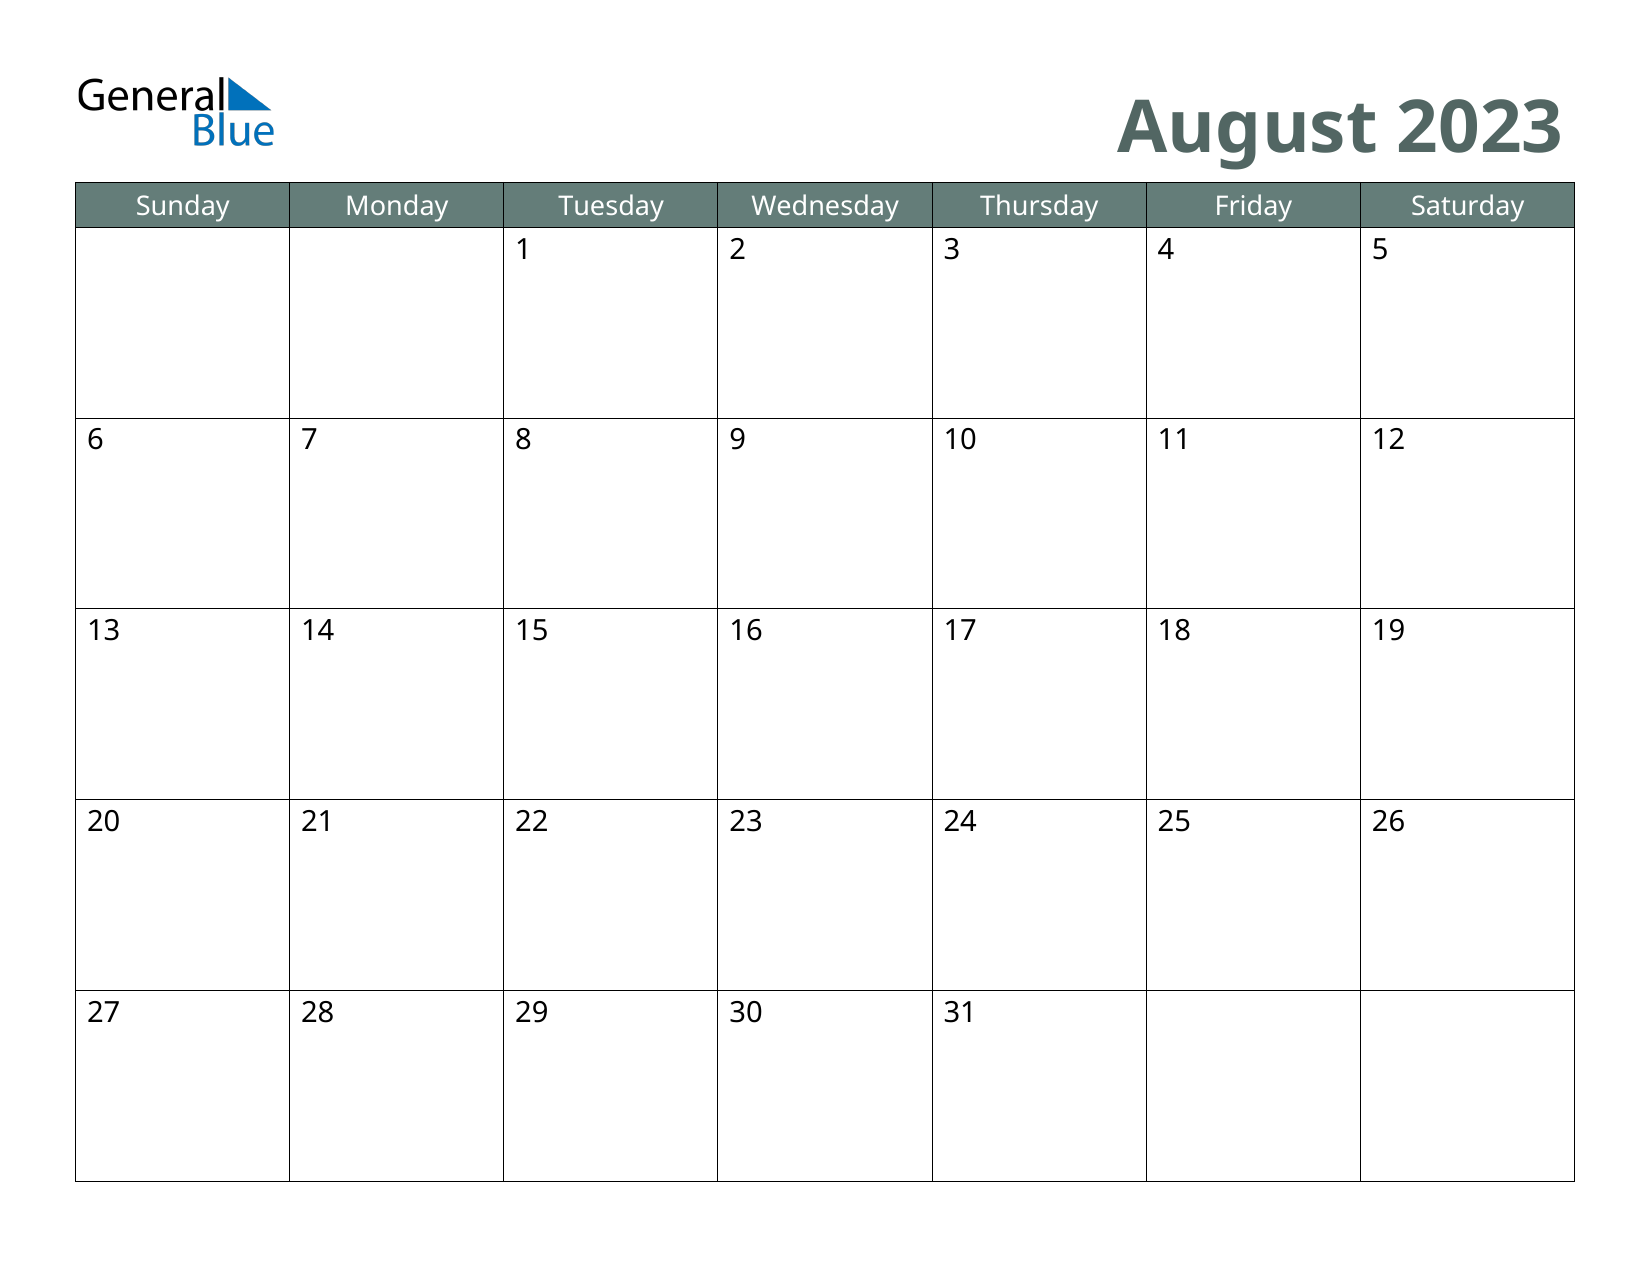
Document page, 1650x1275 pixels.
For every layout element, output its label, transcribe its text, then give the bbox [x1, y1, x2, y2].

table_cell Sunday [76, 183, 289, 227]
table_cell [718, 840, 932, 990]
table_cell 2 [718, 228, 932, 268]
table_cell 30 [718, 991, 932, 1031]
table_cell 21 [290, 800, 503, 840]
table_cell [1361, 1031, 1574, 1181]
table_cell 9 [718, 419, 932, 458]
table_cell [504, 1031, 717, 1181]
table_cell [718, 268, 932, 418]
table_cell 12 [1361, 419, 1574, 458]
table_cell [504, 840, 717, 990]
table_cell 23 [718, 800, 932, 840]
table_cell [933, 840, 1146, 990]
table_cell [1361, 649, 1574, 799]
table_cell 27 [76, 991, 289, 1031]
table_cell 11 [1147, 419, 1360, 458]
table_cell 10 [933, 419, 1146, 458]
table_cell [290, 649, 503, 799]
table_cell [718, 649, 932, 799]
table_cell 26 [1361, 800, 1574, 840]
table_cell 3 [933, 228, 1146, 268]
table_cell Tuesday [504, 183, 717, 227]
table_cell 4 [1147, 228, 1360, 268]
table_cell 13 [76, 609, 289, 649]
table_cell [504, 649, 717, 799]
table_cell [76, 268, 289, 418]
table_cell 24 [933, 800, 1146, 840]
table_header [76, 75, 503, 182]
table_cell Saturday [1361, 183, 1574, 227]
table_cell [1147, 458, 1360, 608]
table_cell 8 [504, 419, 717, 458]
table_cell 6 [76, 419, 289, 458]
table_cell [933, 268, 1146, 418]
table_cell [290, 268, 503, 418]
table_cell [933, 1031, 1146, 1181]
table_cell [1147, 1031, 1360, 1181]
table_cell [290, 1031, 503, 1181]
table_cell 1 [504, 228, 717, 268]
table_header August 2023 [504, 75, 1574, 182]
table_cell [1361, 268, 1574, 418]
table_cell 28 [290, 991, 503, 1031]
table_cell [76, 228, 289, 268]
table_cell [504, 268, 717, 418]
table_cell [504, 458, 717, 608]
table_cell [718, 1031, 932, 1181]
table_cell [933, 649, 1146, 799]
table_cell 15 [504, 609, 717, 649]
table_cell [1147, 840, 1360, 990]
table_cell 19 [1361, 609, 1574, 649]
table_cell [718, 458, 932, 608]
table_cell 14 [290, 609, 503, 649]
table_cell [1147, 649, 1360, 799]
table_cell [1361, 840, 1574, 990]
table_cell Monday [290, 183, 503, 227]
table_cell [1147, 991, 1360, 1031]
table_cell [933, 458, 1146, 608]
table_cell 31 [933, 991, 1146, 1031]
table_cell 17 [933, 609, 1146, 649]
table_cell 5 [1361, 228, 1574, 268]
table_cell 22 [504, 800, 717, 840]
table_cell [76, 1031, 289, 1181]
table_cell Friday [1147, 183, 1360, 227]
table_cell [1361, 991, 1574, 1031]
table_cell [76, 649, 289, 799]
table_cell 16 [718, 609, 932, 649]
table_cell [290, 458, 503, 608]
table_cell 29 [504, 991, 717, 1031]
table_cell 7 [290, 419, 503, 458]
table_cell Thursday [933, 183, 1146, 227]
table_cell [76, 840, 289, 990]
table_cell 18 [1147, 609, 1360, 649]
table_cell [1147, 268, 1360, 418]
table_cell [290, 840, 503, 990]
table_cell [1361, 458, 1574, 608]
table_cell 20 [76, 800, 289, 840]
picture [78, 77, 274, 146]
table_cell [76, 458, 289, 608]
table_cell [290, 228, 503, 268]
table_cell Wednesday [718, 183, 932, 227]
table_cell 25 [1147, 800, 1360, 840]
